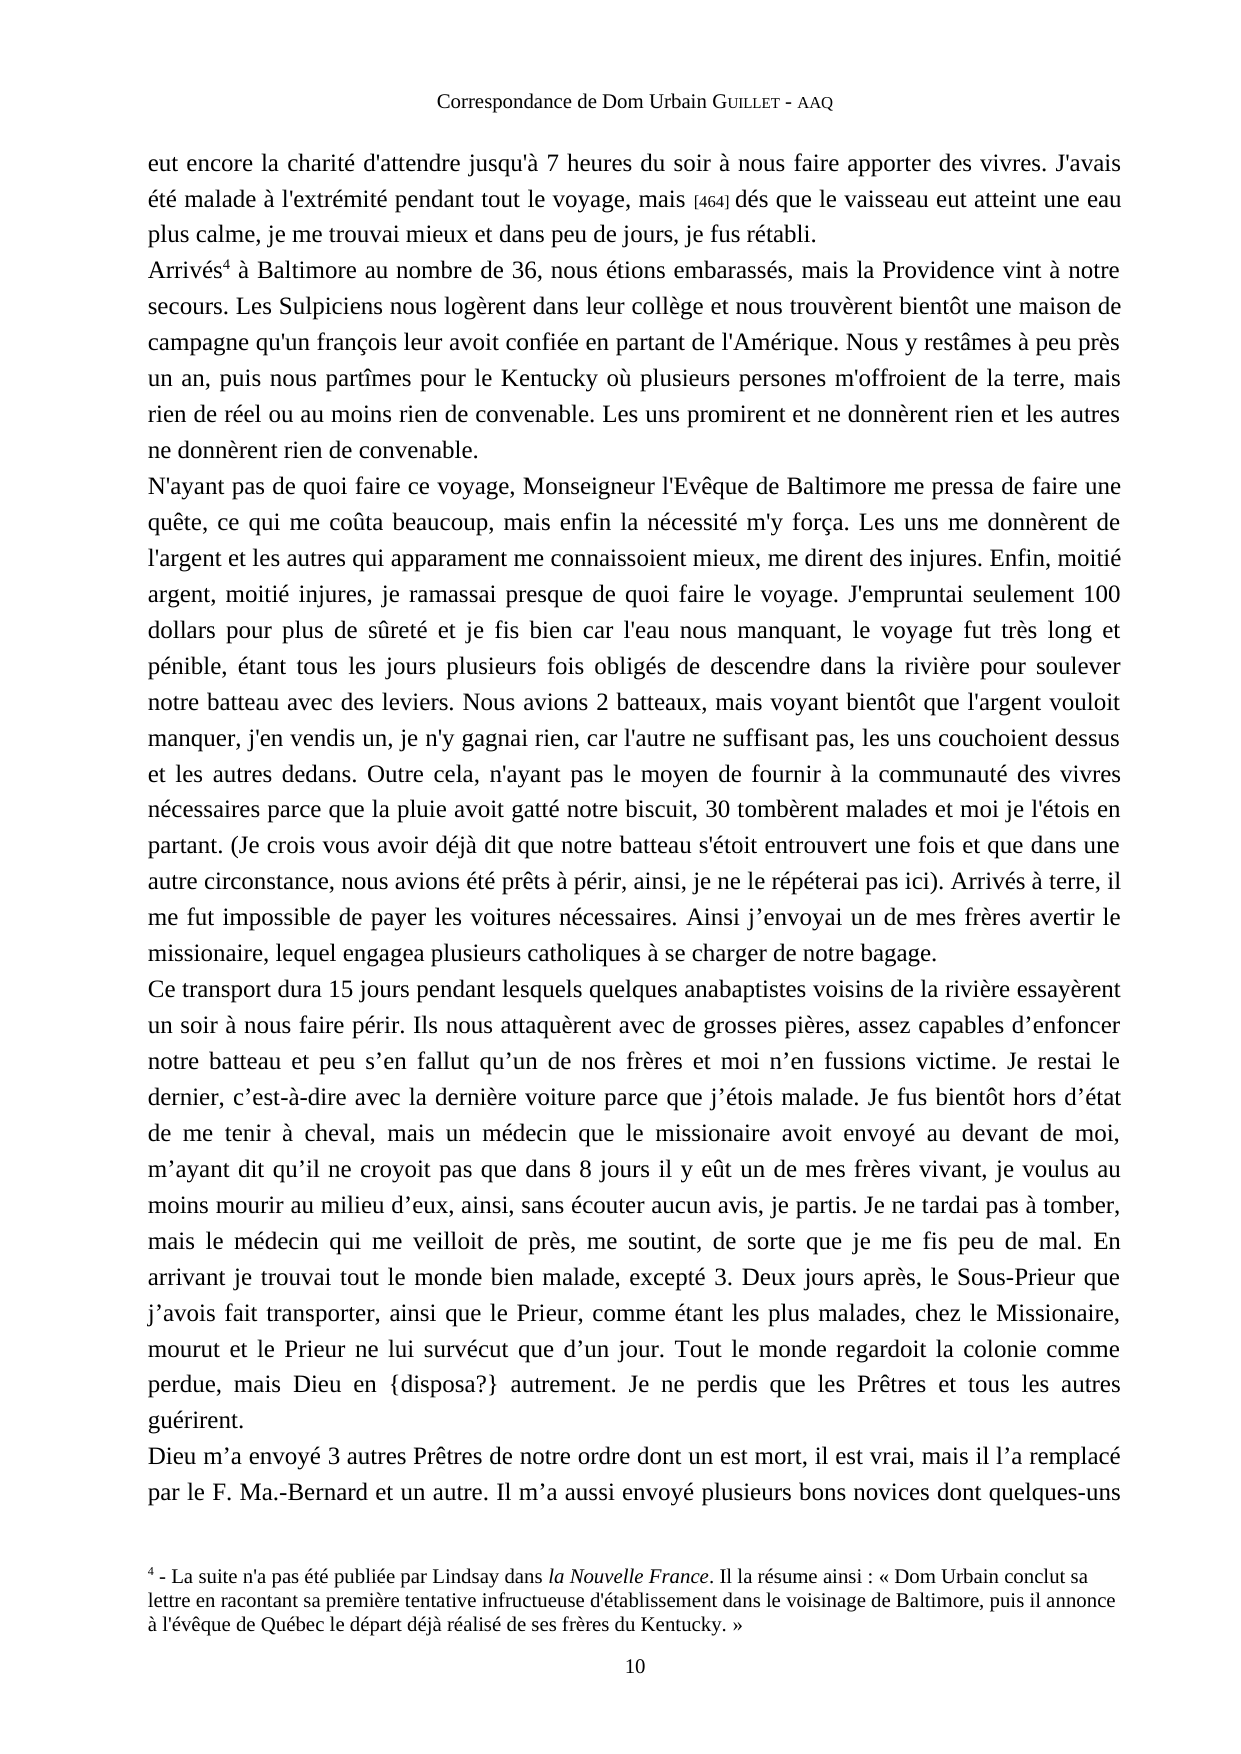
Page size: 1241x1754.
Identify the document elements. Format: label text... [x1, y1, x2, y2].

text Arrivés à Baltimore au nombre de 36, nous étions embarassés, mais la Providence vint à notre secours. Les Sulpiciens nous logèrent dans leur collège et nous trouvèrent bientôt une maison de campagne qu'un françois leur avoit confiée en partant de l'Amérique. Nous y restâmes à peu près un an, puis nous partîmes pour le Kentucky où plusieurs persones m'offroient de la terre, mais rien de réel ou au moins rien de convenable. Les uns promirent et ne donnèrent rien et les autres ne donnèrent rien de convenable. [148, 256, 1122, 464]
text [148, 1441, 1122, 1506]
text N'ayant pas de quoi faire ce voyage, Monseigneur l'Evêque de Baltimore me pressa de faire une quête, ce qui me coûta beaucoup, mais enfin la nécessité m'y força. Les uns me donnèrent de l'argent et les autres qui apparament me connaissoient mieux, me dirent des injures. Enfin, moitié argent, moitié injures, je ramassai presque de quoi faire le voyage. J'empruntai seulement 100 dollars pour plus de sûreté et je fis bien car l'eau nous manquant, le voyage fut très long et pénible, étant tous les jours plusieurs fois obligés de descendre dans la rivière pour soulever notre batteau avec des leviers. Nous avions 2 batteaux, mais voyant bientôt que l'argent vouloit manquer, j'en vendis un, je n'y gagnai rien, car l'autre ne suffisant pas, les uns couchoient dessus et les autres dedans. Outre cela, n'ayant pas le moyen de fournir à la communauté des vivres nécessaires parce que la pluie avoit gatté notre biscuit, 30 tombèrent malades et moi je l'étois en partant. (Je crois vous avoir déjà dit que notre batteau s'étoit entrouvert une fois et que dans une autre circonstance, nous avions été prêts à périr, ainsi, je ne le répéterai pas ici). Arrivés à terre, il me fut impossible de payer les voitures nécessaires. Ainsi j’envoyai un de mes frères avertir le missionaire, lequel engagea plusieurs catholiques à se charger de notre bagage. [148, 471, 1122, 967]
text Ce transport dura 15 jours pendant lesquels quelques anabaptistes voisins de la rivière essayèrent un soir à nous faire périr. Ils nous attaquèrent avec de grosses pières, assez capables d’enfoncer notre batteau et peu s’en fallut qu’un de nos frères et moi n’en fussions victime. Je restai le dernier, c’est-à-dire avec la dernière voiture parce que j’étois malade. Je fus bientôt hors d’état de me tenir à cheval, mais un médecin que le missionaire avoit envoyé au devant de moi, m’ayant dit qu’il ne croyoit pas que dans 8 jours il y eût un de mes frères vivant, je voulus au moins mourir au milieu d’eux, ainsi, sans écouter aucun avis, je partis. Je ne tardai pas à tomber, mais le médecin qui me veilloit de près, me soutint, de sorte que je me fis peu de mal. En arrivant je trouvai tout le monde bien malade, excepté 3. Deux jours après, le Sous-Prieur que j’avois fait transporter, ainsi que le Prieur, comme étant les plus malades, chez le Missionaire, mourut et le Prieur ne lui survécut que d’un jour. Tout le monde regardoit la colonie comme perdue, mais Dieu en {disposa?} autrement. Je ne perdis que les Prêtres et tous les autres guérirent. [148, 974, 1122, 1434]
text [148, 148, 1122, 248]
